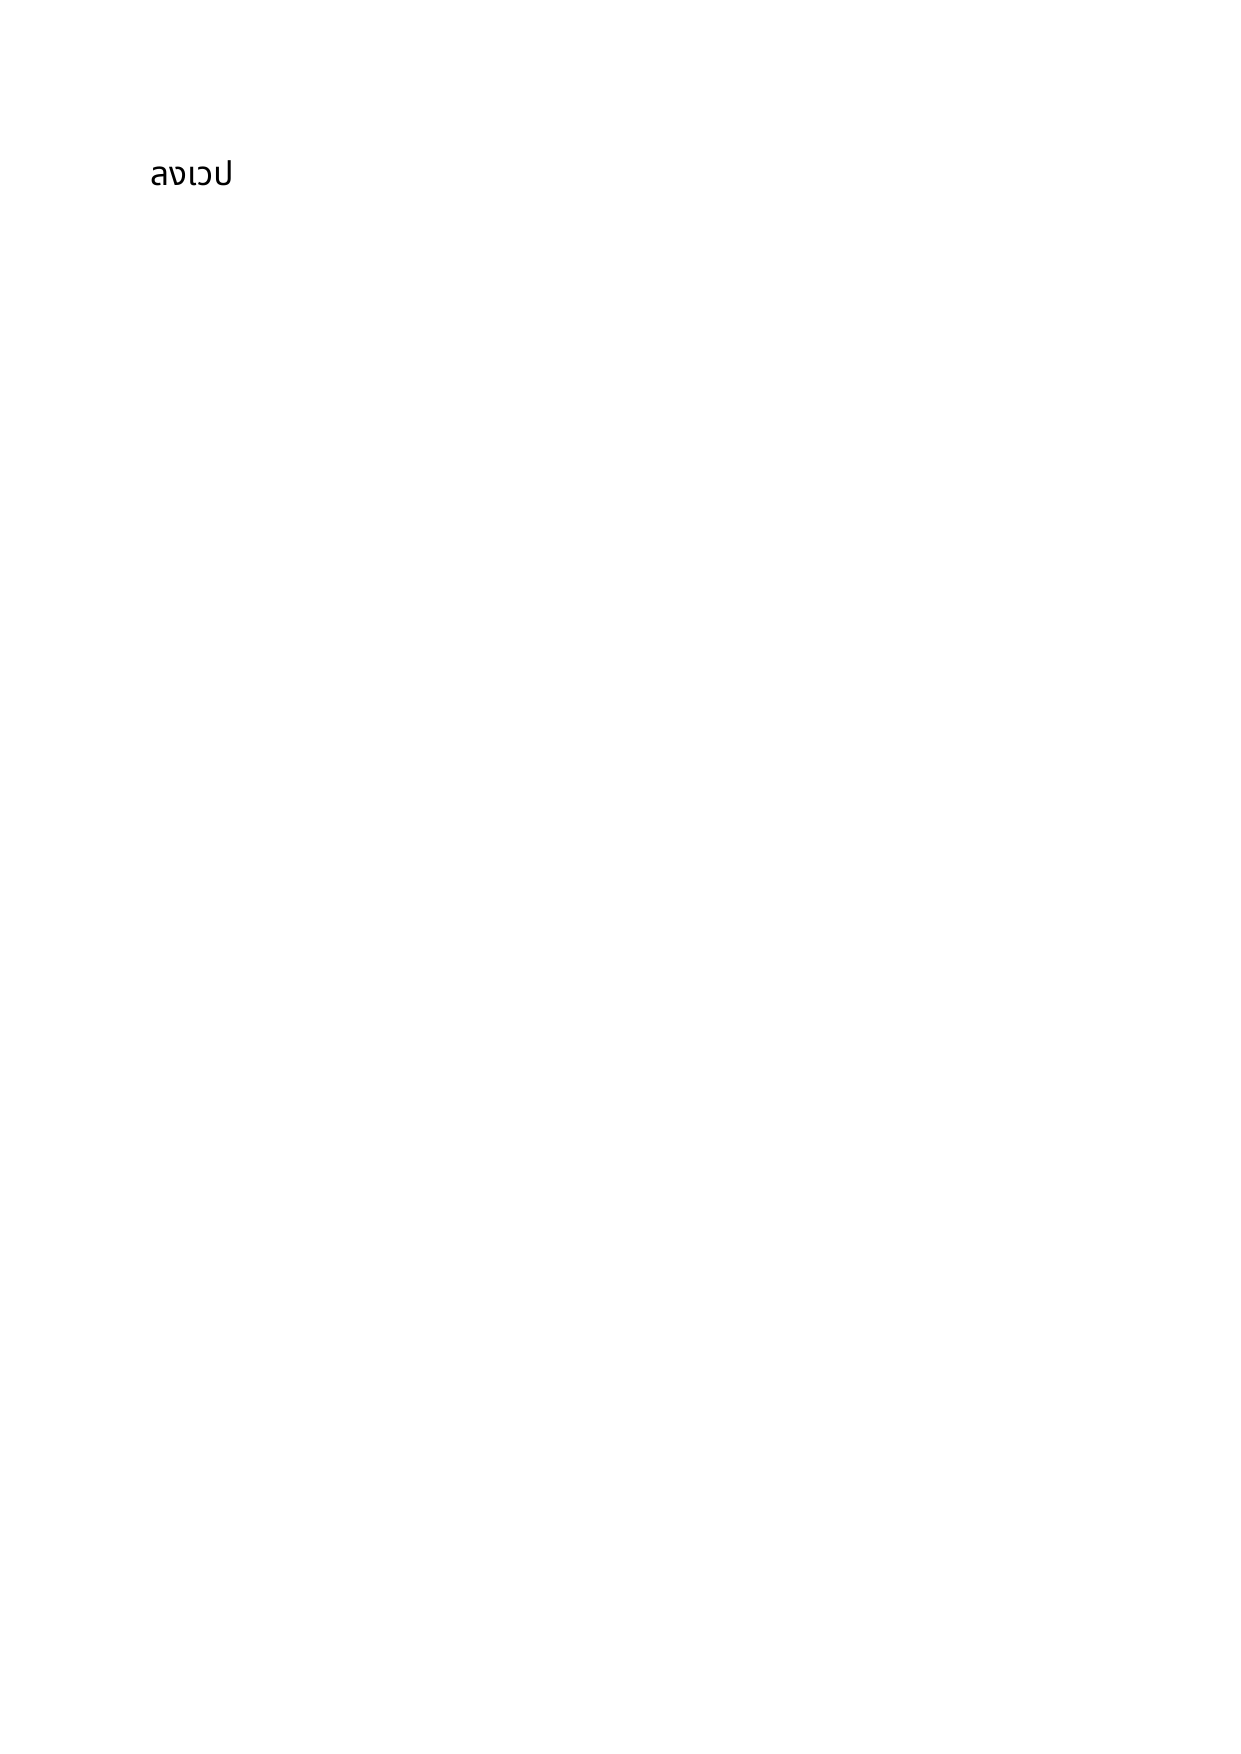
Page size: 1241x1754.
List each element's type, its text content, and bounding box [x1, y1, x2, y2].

text ลงเวป [150, 150, 1090, 200]
